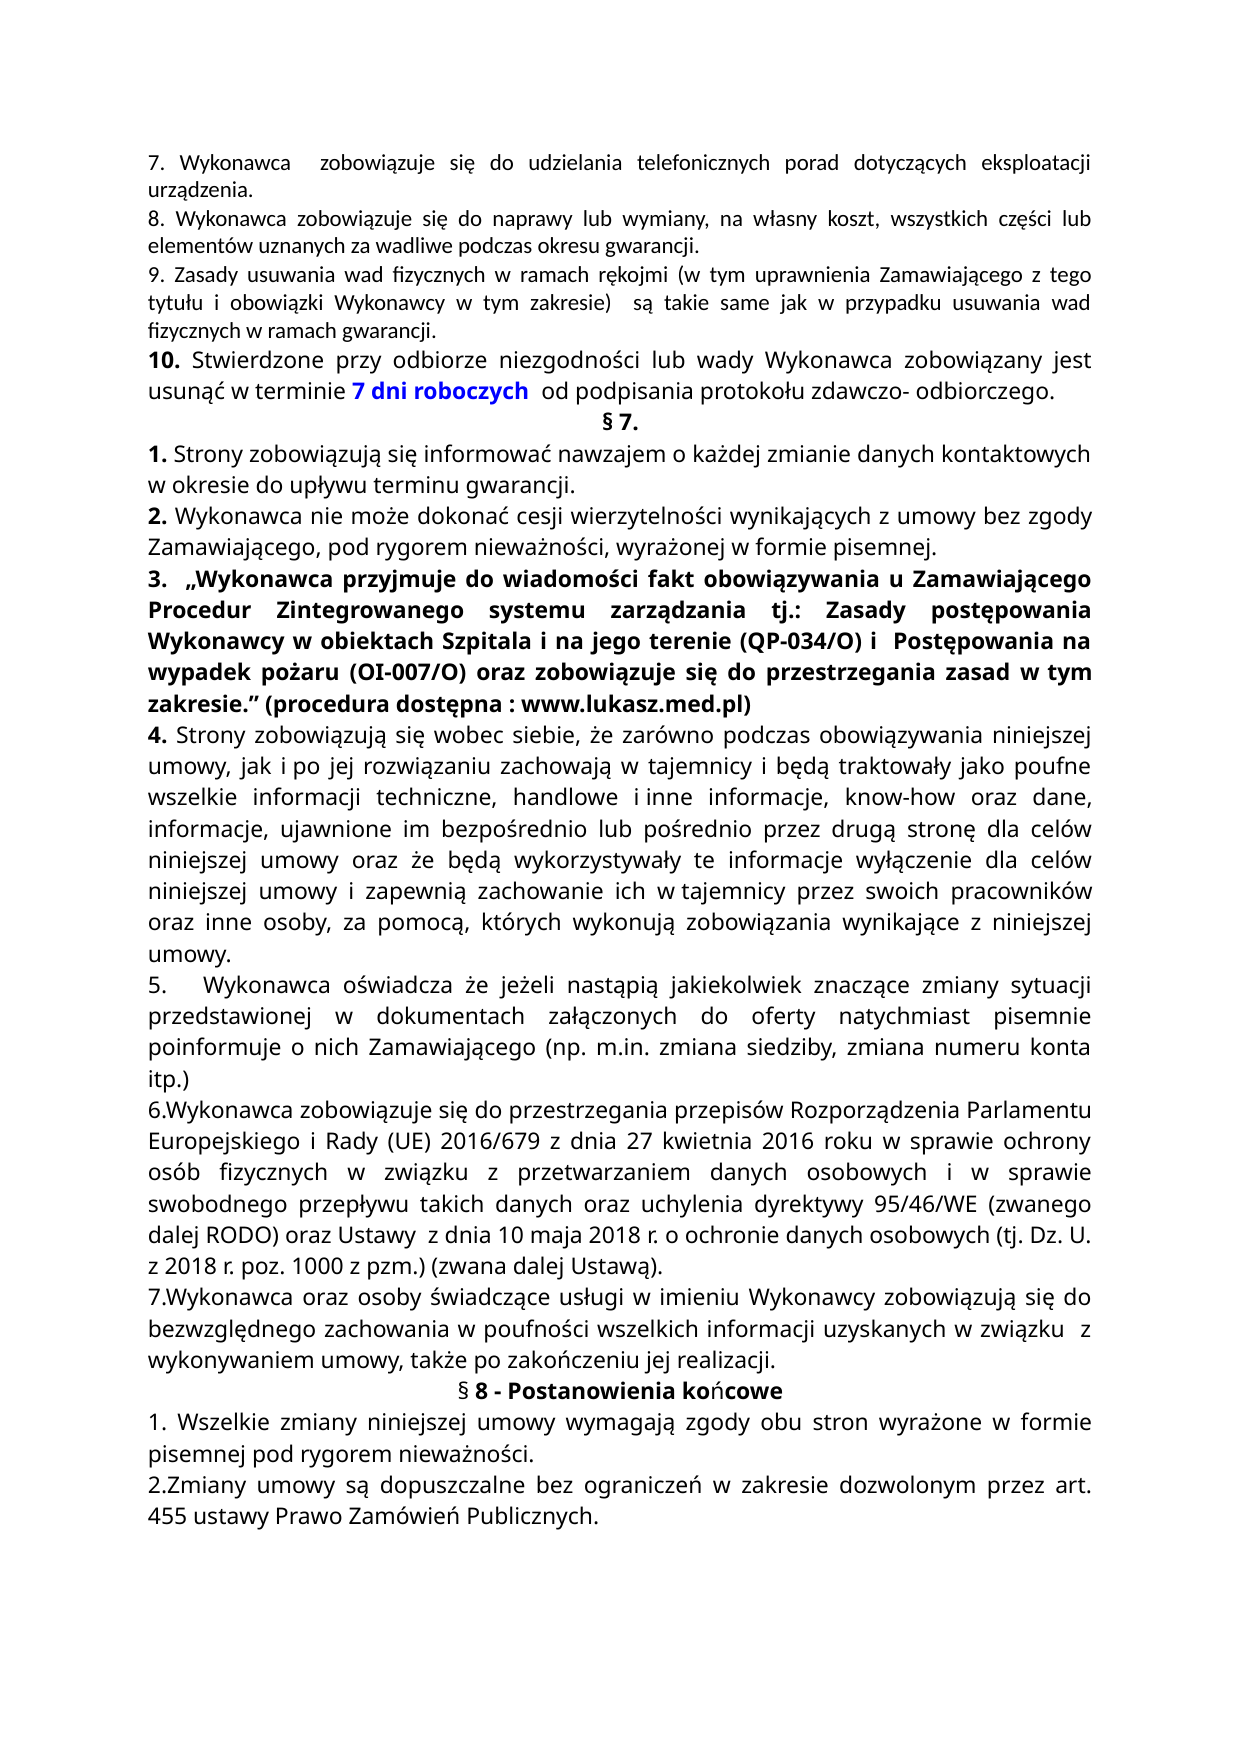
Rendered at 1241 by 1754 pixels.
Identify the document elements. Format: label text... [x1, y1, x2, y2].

text 6.Wykonawca zobowiązuje się do przestrzegania przepisów Rozporządzenia Parlamentu Europejskiego i Rady (UE) 2016/679 z dnia 27 kwietnia 2016 roku w sprawie ochrony osób fizycznych w związku z przetwarzaniem danych osobowych i w sprawie swobodnego przepływu takich danych oraz uchylenia dyrektywy 95/46/WE (zwanego dalej RODO) oraz Ustawy z dnia 10 maja 2018 r. o ochronie danych osobowych (tj. Dz. U. z 2018 r. poz. 1000 z pzm.) (zwana dalej Ustawą). [148, 1094, 1093, 1281]
text 1. Wszelkie zmiany niniejszej umowy wymagają zgody obu stron wyrażone w formie pisemnej pod rygorem nieważności. [148, 1406, 1093, 1469]
text § 7. [148, 406, 1093, 437]
text 1. Strony zobowiązują się informować nawzajem o każdej zmianie danych kontaktowych w okresie do upływu terminu gwarancji. [148, 437, 1093, 500]
text 3. „Wykonawca przyjmuje do wiadomości fakt obowiązywania u Zamawiającego Procedur Zintegrowanego systemu zarządzania tj.: Zasady postępowania Wykonawcy w obiektach Szpitala i na jego terenie (QP-034/O) i Postępowania na wypadek pożaru (OI-007/O) oraz zobowiązuje się do przestrzegania zasad w tym zakresie.” (procedura dostępna : www.lukasz.med.pl) [148, 562, 1093, 719]
text 8. Wykonawca zobowiązuje się do naprawy lub wymiany, na własny koszt, wszystkich części lub elementów uznanych za wadliwe podczas okresu gwarancji. [148, 204, 1093, 260]
text 7.Wykonawca oraz osoby świadczące usługi w imieniu Wykonawcy zobowiązują się do bezwzględnego zachowania w poufności wszelkich informacji uzyskanych w związku z wykonywaniem umowy, także po zakończeniu jej realizacji. [148, 1281, 1093, 1375]
text 4. Strony zobowiązują się wobec siebie, że zarówno podczas obowiązywania niniejszej umowy, jak i po jej rozwiązaniu zachowają w tajemnicy i będą traktowały jako poufne wszelkie informacji techniczne, handlowe i inne informacje, know-how oraz dane, informacje, ujawnione im bezpośrednio lub pośrednio przez drugą stronę dla celów niniejszej umowy oraz że będą wykorzystywały te informacje wyłączenie dla celów niniejszej umowy i zapewnią zachowanie ich w tajemnicy przez swoich pracowników oraz inne osoby, za pomocą, których wykonują zobowiązania wynikające z niniejszej umowy. [148, 719, 1093, 969]
text 7. Wykonawca zobowiązuje się do udzielania telefonicznych porad dotyczących eksploatacji urządzenia. [148, 148, 1093, 204]
text 10. Stwierdzone przy odbiorze niezgodności lub wady Wykonawca zobowiązany jest usunąć w terminie 7 dni roboczych od podpisania protokołu zdawczo- odbiorczego. [148, 344, 1093, 406]
text 9. Zasady usuwania wad fizycznych w ramach rękojmi (w tym uprawnienia Zamawiającego z tego tytułu i obowiązki Wykonawcy w tym zakresie) są takie same jak w przypadku usuwania wad fizycznych w ramach gwarancji. [148, 260, 1093, 344]
text 5. Wykonawca oświadcza że jeżeli nastąpią jakiekolwiek znaczące zmiany sytuacji przedstawionej w dokumentach załączonych do oferty natychmiast pisemnie poinformuje o nich Zamawiającego (np. m.in. zmiana siedziby, zmiana numeru konta itp.) [148, 969, 1093, 1094]
text § 8 - Postanowienia końcowe [148, 1375, 1093, 1406]
text 2. Wykonawca nie może dokonać cesji wierzytelności wynikających z umowy bez zgody Zamawiającego, pod rygorem nieważności, wyrażonej w formie pisemnej. [148, 500, 1093, 562]
text 2.Zmiany umowy są dopuszczalne bez ograniczeń w zakresie dozwolonym przez art. 455 ustawy Prawo Zamówień Publicznych. [148, 1469, 1093, 1531]
